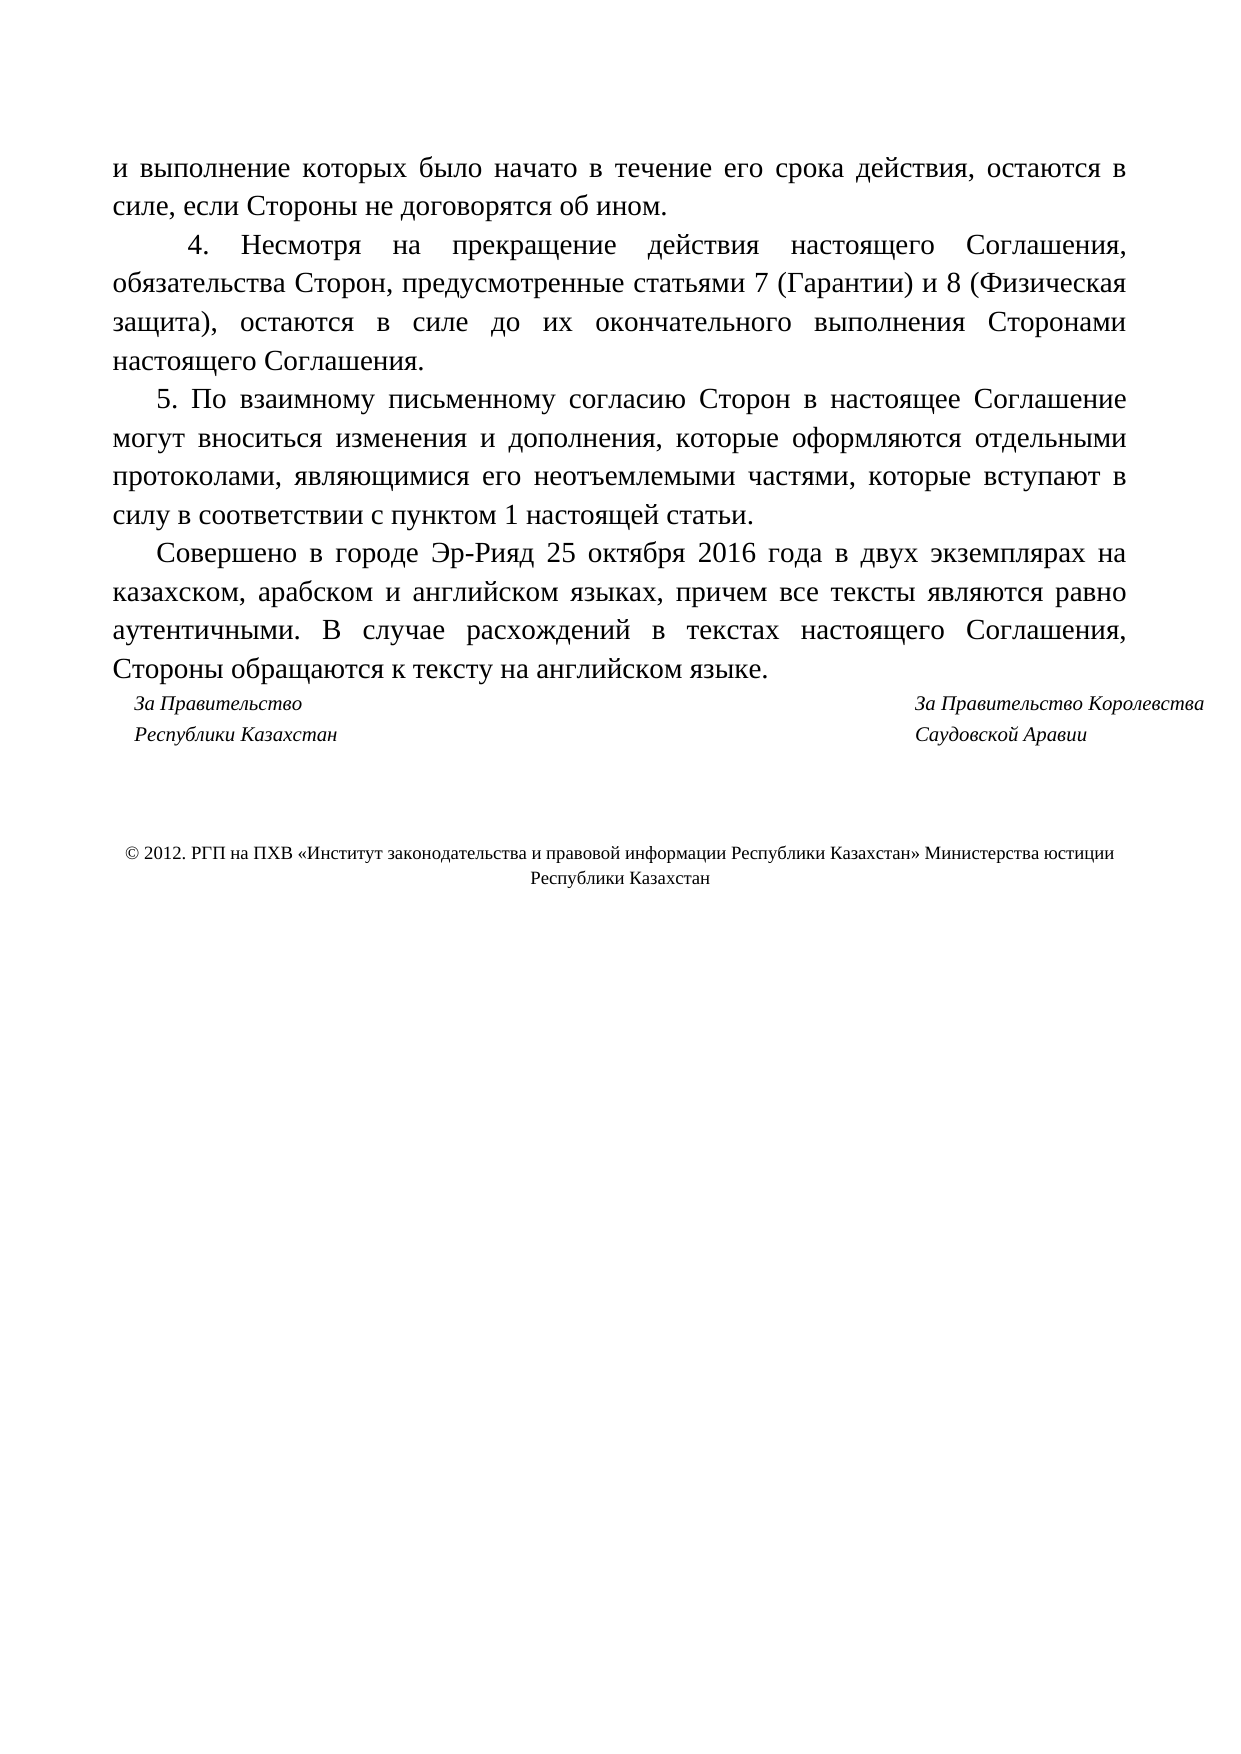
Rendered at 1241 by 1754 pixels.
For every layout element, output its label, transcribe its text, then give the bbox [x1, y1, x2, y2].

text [112, 150, 1128, 222]
table_header За Правительство [101, 690, 913, 721]
text © 2012. РГП на ПХВ «Институт законодательства и правовой информации Республики Казахстан» Министерства юстиции Республики Казахстан [112, 842, 1128, 889]
table_header За Правительство Королевства [914, 690, 1240, 721]
table_cell Республики Казахстан [101, 721, 913, 752]
table_cell Саудовской Аравии [914, 721, 1240, 752]
text 5. По взаимному письменному согласию Сторон в настоящее Соглашение могут вноситься изменения и дополнения, которые оформляются отдельными протоколами, являющимися его неотъемлемыми частями, которые вступают в силу в соответствии с пунктом 1 настоящей статьи. [112, 381, 1128, 530]
text 4. Несмотря на прекращение действия настоящего Соглашения, обязательства Сторон, предусмотренные статьями 7 (Гарантии) и 8 (Физическая защита), остаются в силе до их окончательного выполнения Сторонами настоящего Соглашения. [112, 227, 1128, 376]
text Совершено в городе Эр-Рияд 25 октября 2016 года в двух экземплярах на казахском, арабском и английском языках, причем все тексты являются равно аутентичными. В случае расхождений в текстах настоящего Соглашения, Стороны обращаются к тексту на английском языке. [112, 535, 1128, 684]
